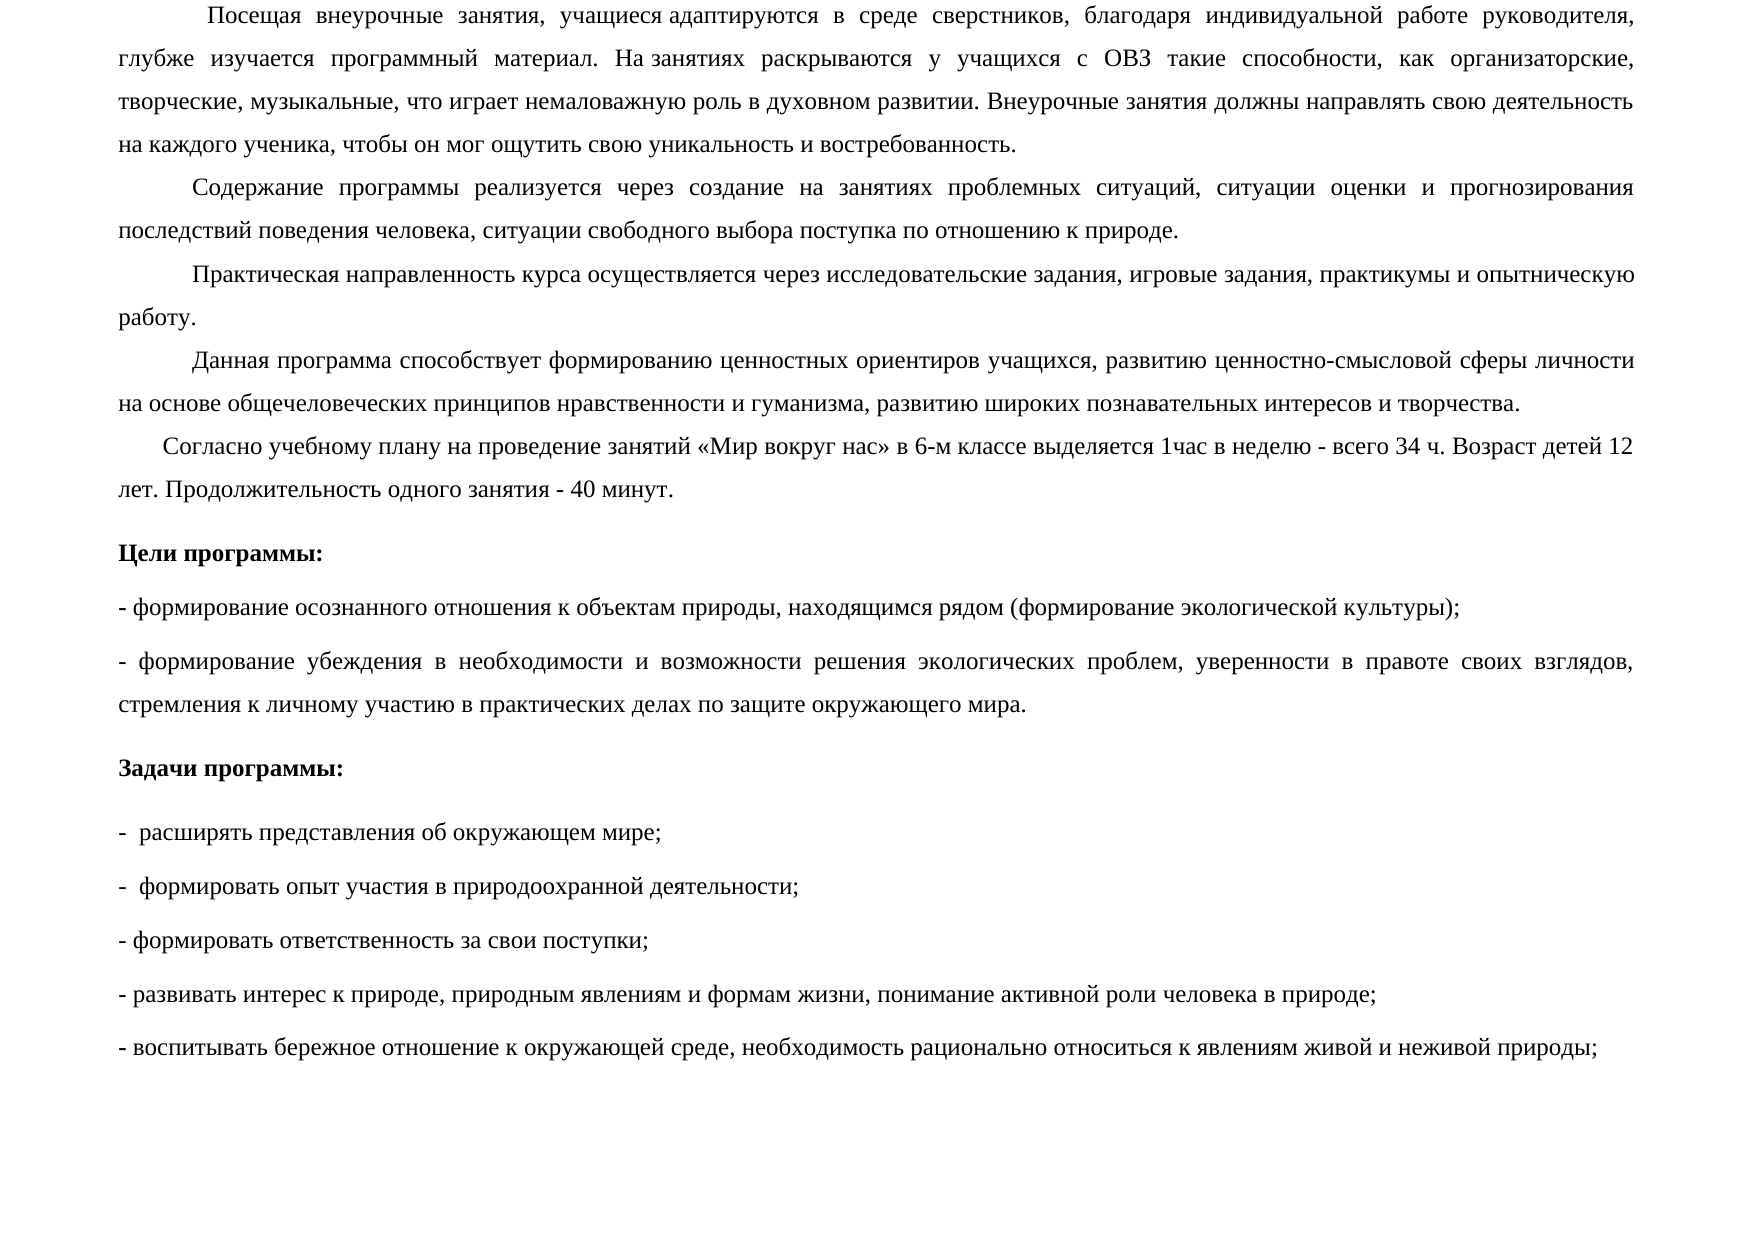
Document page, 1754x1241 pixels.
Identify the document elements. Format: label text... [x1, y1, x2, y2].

text Согласно учебному плану на проведение занятий «Мир вокруг нас» в 6-м классе выделяется 1час в неделю - всего 34 ч. Возраст детей 12 лет. Продолжительность одного занятия - 40 минут. [118, 431, 1636, 503]
text Данная программа способствует формированию ценностных ориентиров учащихся, развитию ценностно-смысловой сферы личности на основе общечеловеческих принципов нравственности и гуманизма, развитию широких познавательных интересов и творчества. [118, 345, 1636, 417]
text - формирование осознанного отношения к объектам природы, находящимся рядом (формирование экологической культуры); [118, 592, 1636, 621]
text Цели программы: [118, 538, 1636, 567]
text Посещая внеурочные занятия, учащиеся адаптируются в среде сверстников, благодаря индивидуальной работе руководителя, глубже изучается программный материал. На занятиях раскрываются у учащихся с ОВЗ такие способности, как организаторские, творческие, музыкальные, что играет немаловажную роль в духовном развитии. Внеурочные занятия должны направлять свою деятельность на каждого ученика, чтобы он мог ощутить свою уникальность и востребованность. [118, 0, 1636, 158]
text - расширять представления об окружающем мире; [118, 817, 1636, 846]
text - развивать интерес к природе, природным явлениям и формам жизни, понимание активной роли человека в природе; [118, 979, 1636, 1007]
text - формировать опыт участия в природоохранной деятельности; [118, 871, 1636, 900]
text - воспитывать бережное отношение к окружающей среде, необходимость рационально относиться к явлениям живой и неживой природы; [118, 1032, 1636, 1061]
text - формирование убеждения в необходимости и возможности решения экологических проблем, уверенности в правоте своих взглядов, стремления к личному участию в практических делах по защите окружающего мира. [118, 646, 1636, 718]
text Практическая направленность курса осуществляется через исследовательские задания, игровые задания, практикумы и опытническую работу. [118, 259, 1636, 331]
text Содержание программы реализуется через создание на занятиях проблемных ситуаций, ситуации оценки и прогнозирования последствий поведения человека, ситуации свободного выбора поступка по отношению к природе. [118, 172, 1636, 244]
text Задачи программы: [118, 753, 1636, 782]
text - формировать ответственность за свои поступки; [118, 925, 1636, 953]
